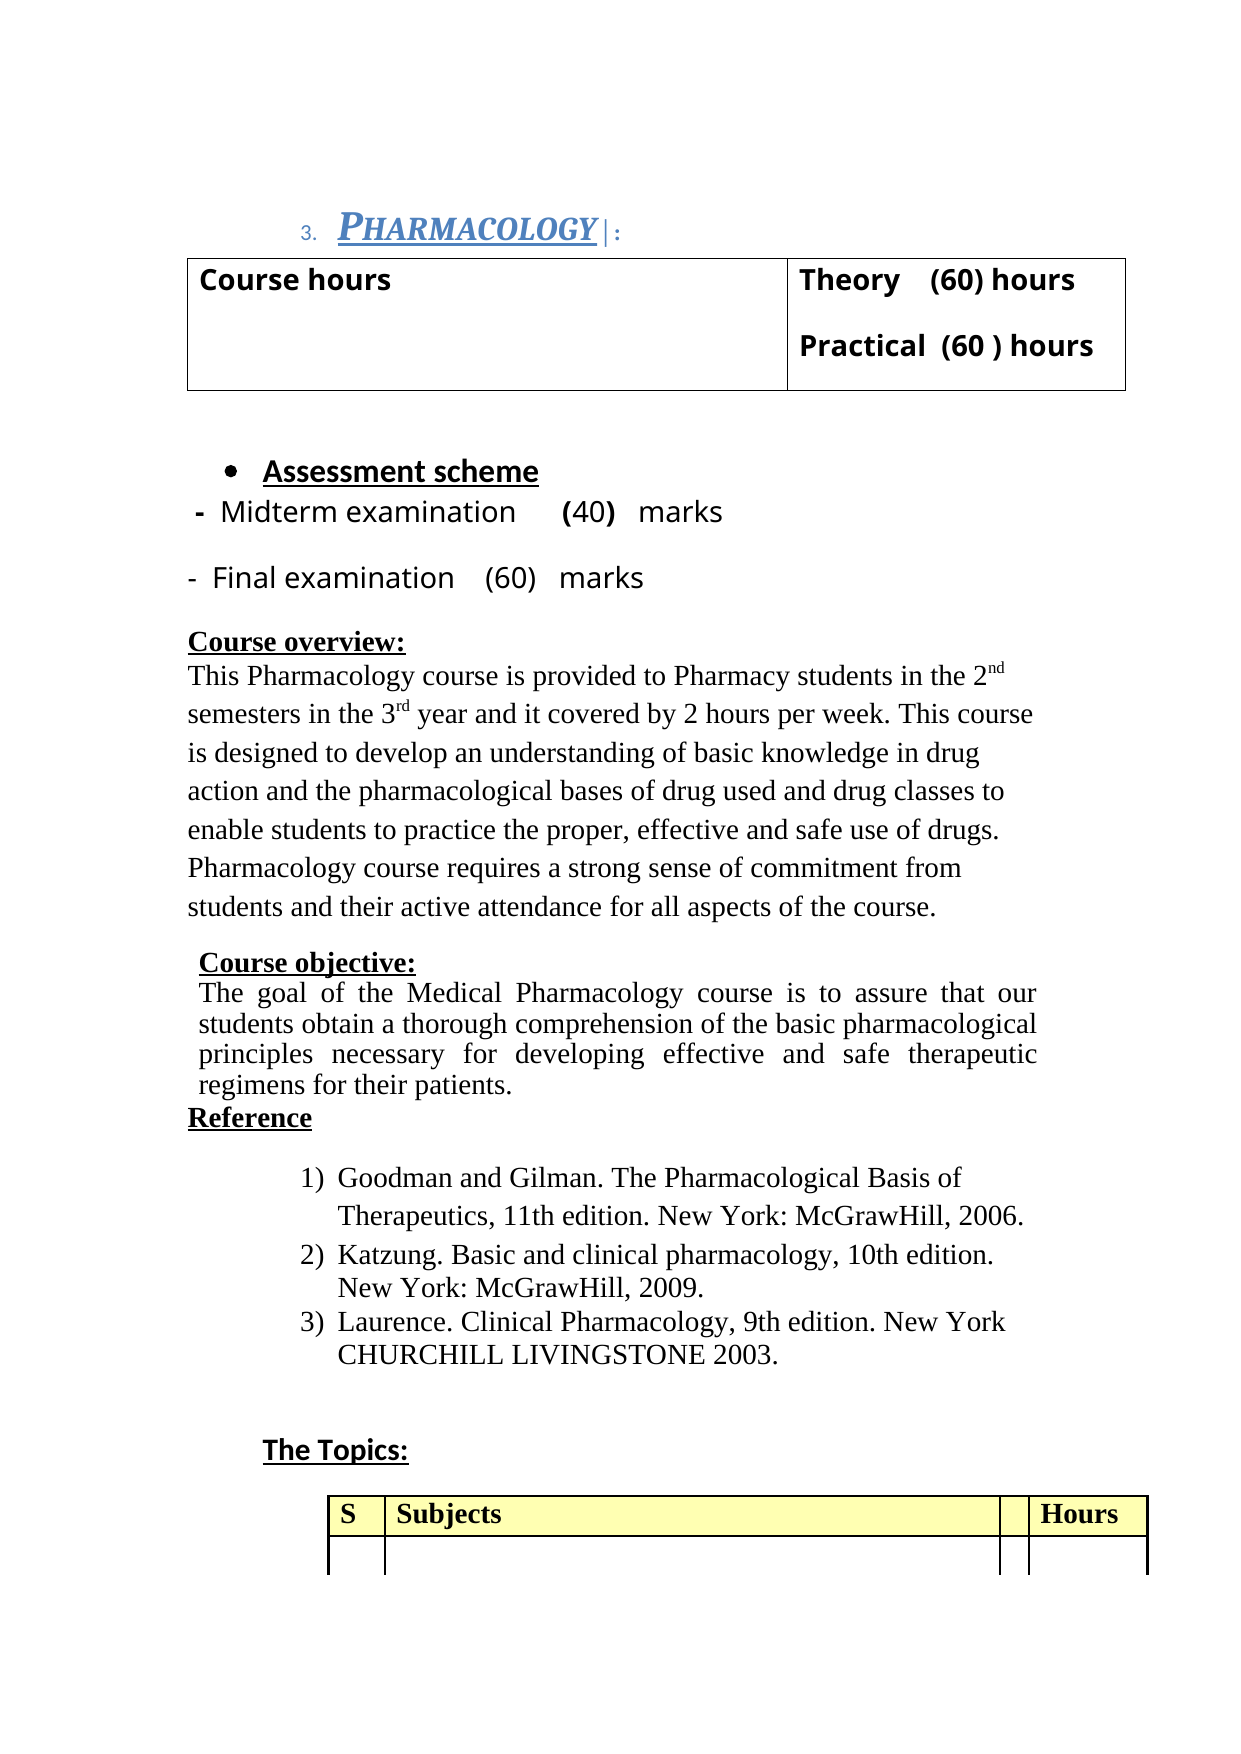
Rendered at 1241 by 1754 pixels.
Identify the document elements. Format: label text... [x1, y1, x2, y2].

text Course overview: [187, 624, 1038, 658]
list Assessment scheme [225, 450, 1053, 491]
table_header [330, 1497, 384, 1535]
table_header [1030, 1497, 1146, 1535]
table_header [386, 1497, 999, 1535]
text Course objective: [198, 948, 1038, 979]
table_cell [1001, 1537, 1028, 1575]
text - Final examination (60) marks [187, 558, 1053, 597]
list Laurence. Clinical Pharmacology, 9th edition. New York CHURCHILL LIVINGSTONE 2003. [300, 1304, 1053, 1371]
list Katzung. Basic and clinical pharmacology, 10th edition. New York: McGrawHill, 2009. [300, 1237, 1053, 1304]
text Reference [187, 1100, 1053, 1134]
subtitle Pharmacology│: [300, 203, 1053, 251]
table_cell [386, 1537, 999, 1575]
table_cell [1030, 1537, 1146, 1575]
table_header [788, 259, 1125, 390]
list The Topics: [262, 1430, 1053, 1468]
text - Midterm examination (40) marks [187, 491, 1053, 531]
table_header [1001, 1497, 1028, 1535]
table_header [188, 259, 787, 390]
list Goodman and Gilman. The Pharmacological Basis of Therapeutics, 11th edition. New York: McGrawHill, 2006. [300, 1160, 1053, 1232]
text This Pharmacology course is provided to Pharmacy students in the 2nd semesters in the 3rd year and it covered by 2 hours per week. This course is designed to develop an understanding of basic knowledge in drug action and the pharmacological bases of drug used and drug classes to enable students to practice the proper, effective and safe use of drugs. Pharmacology course requires a strong sense of commitment from students and their active attendance for all aspects of the course. [187, 658, 1053, 922]
text The goal of the Medical Pharmacology course is to assure that our students obtain a thorough comprehension of the basic pharmacological principles necessary for developing effective and safe therapeutic regimens for their patients. [198, 979, 1038, 1100]
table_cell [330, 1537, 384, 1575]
